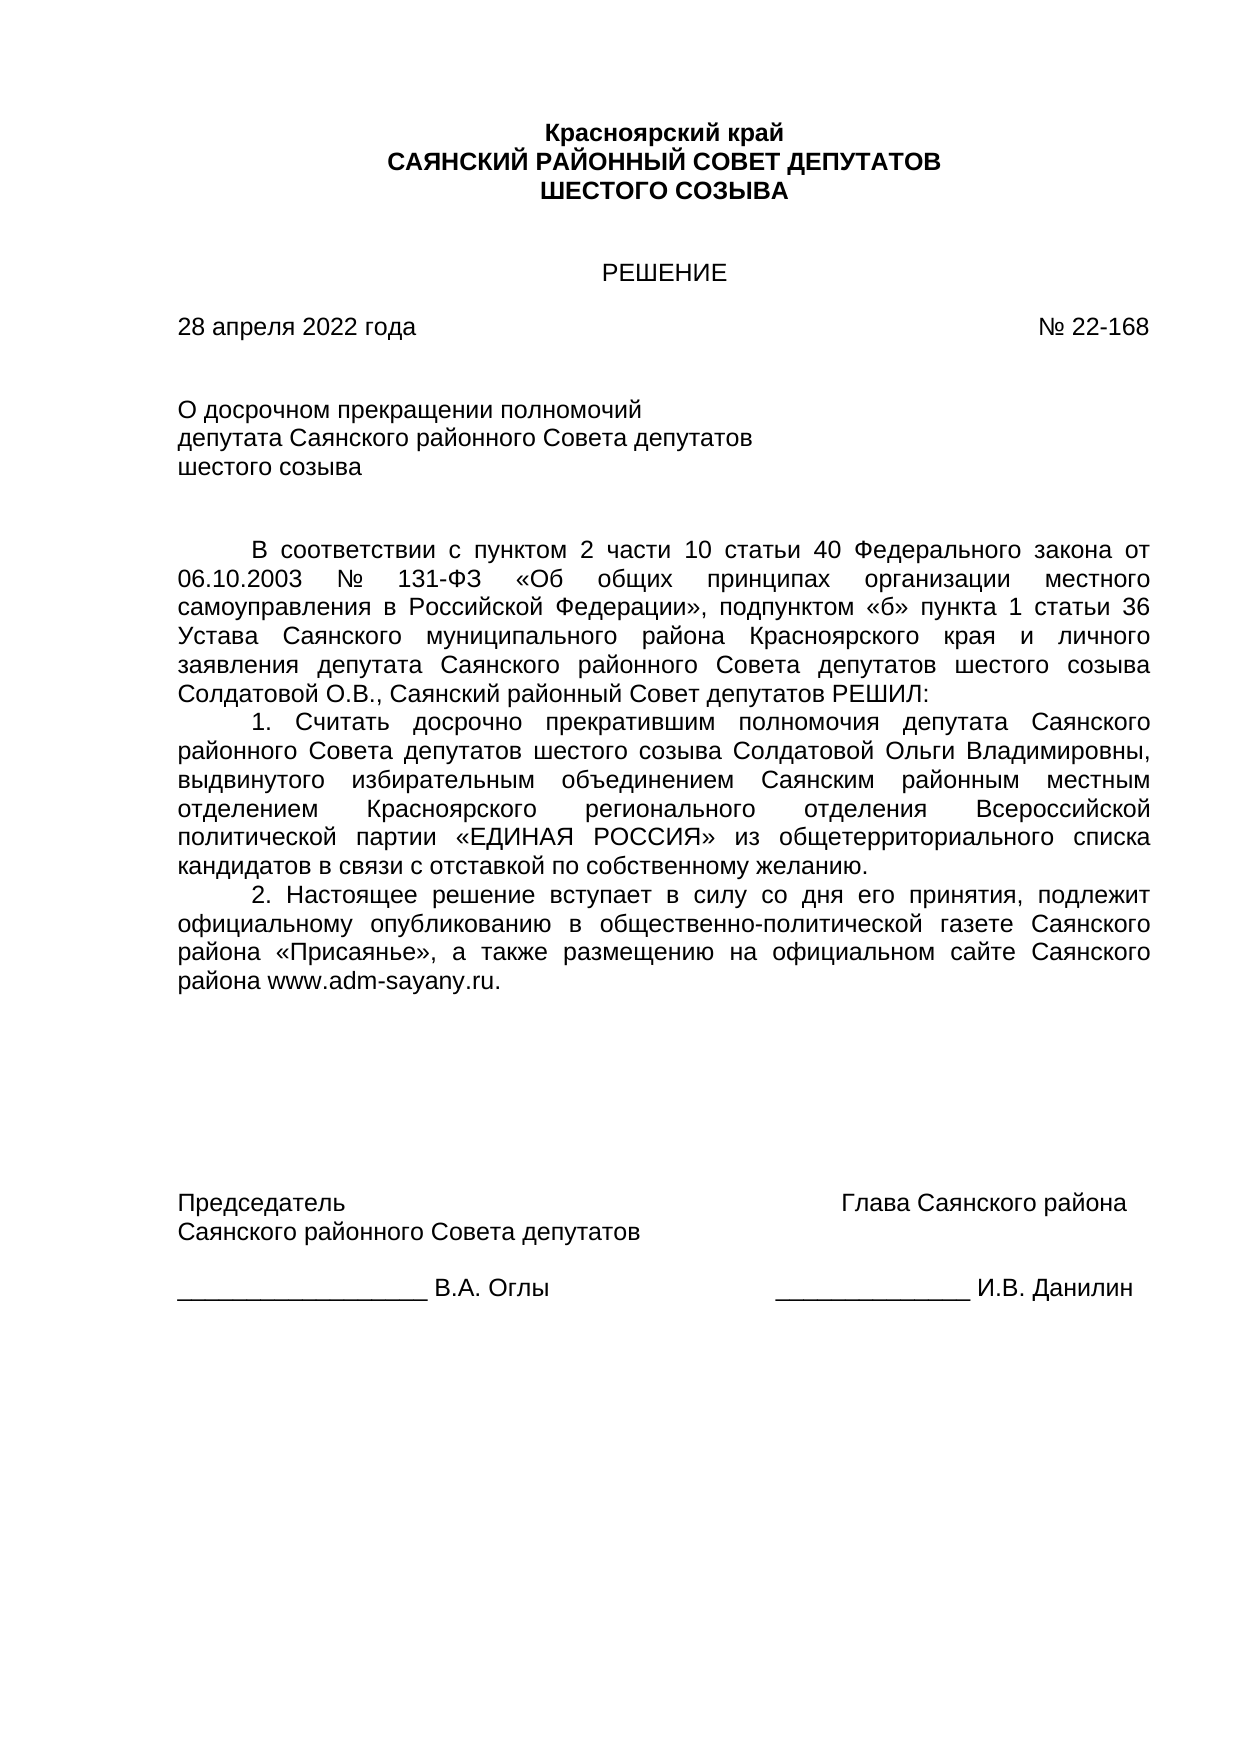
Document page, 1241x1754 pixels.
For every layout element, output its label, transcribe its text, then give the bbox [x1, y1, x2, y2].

text 28 апреля 2022 года № 22-168 [177, 312, 1152, 341]
text __________________ В.А. Оглы ______________ И.В. Данилин [177, 1273, 1152, 1302]
text 2. Настоящее решение вступает в силу со дня его принятия, подлежит официальному опубликованию в общественно-политической газете Саянского района «Присаянье», а также размещению на официальном сайте Саянского района www.adm-sayany.ru. [177, 880, 1152, 995]
text Саянского районного Совета депутатов [177, 1217, 1152, 1245]
text В соответствии с пунктом 2 части 10 статьи 40 Федерального закона от 06.10.2003 № 131-ФЗ «Об общих принципах организации местного самоуправления в Российской Федерации», подпунктом «б» пункта 1 статьи 36 Устава Саянского муниципального района Красноярского края и личного заявления депутата Саянского районного Совета депутатов шестого созыва Солдатовой О.В., Саянский районный Совет депутатов РЕШИЛ: [177, 535, 1152, 707]
text Председатель Глава Саянского района [177, 1188, 1152, 1217]
text РЕШЕНИЕ [177, 258, 1152, 287]
text О досрочном прекращении полномочий [177, 395, 1152, 423]
text 1. Считать досрочно прекратившим полномочия депутата Саянского районного Совета депутатов шестого созыва Солдатовой Ольги Владимировны, выдвинутого избирательным объединением Саянским районным местным отделением Красноярского регионального отделения Всероссийской политической партии «ЕДИНАЯ РОССИЯ» из общетерриториального списка кандидатов в связи с отставкой по собственному желанию. [177, 707, 1152, 880]
text ШЕСТОГО СОЗЫВА [177, 176, 1152, 204]
text Красноярский край [177, 118, 1152, 147]
text САЯНСКИЙ РАЙОННЫЙ СОВЕТ ДЕПУТАТОВ [177, 147, 1152, 176]
text шестого созыва [177, 452, 1152, 481]
text депутата Саянского районного Совета депутатов [177, 423, 1152, 452]
